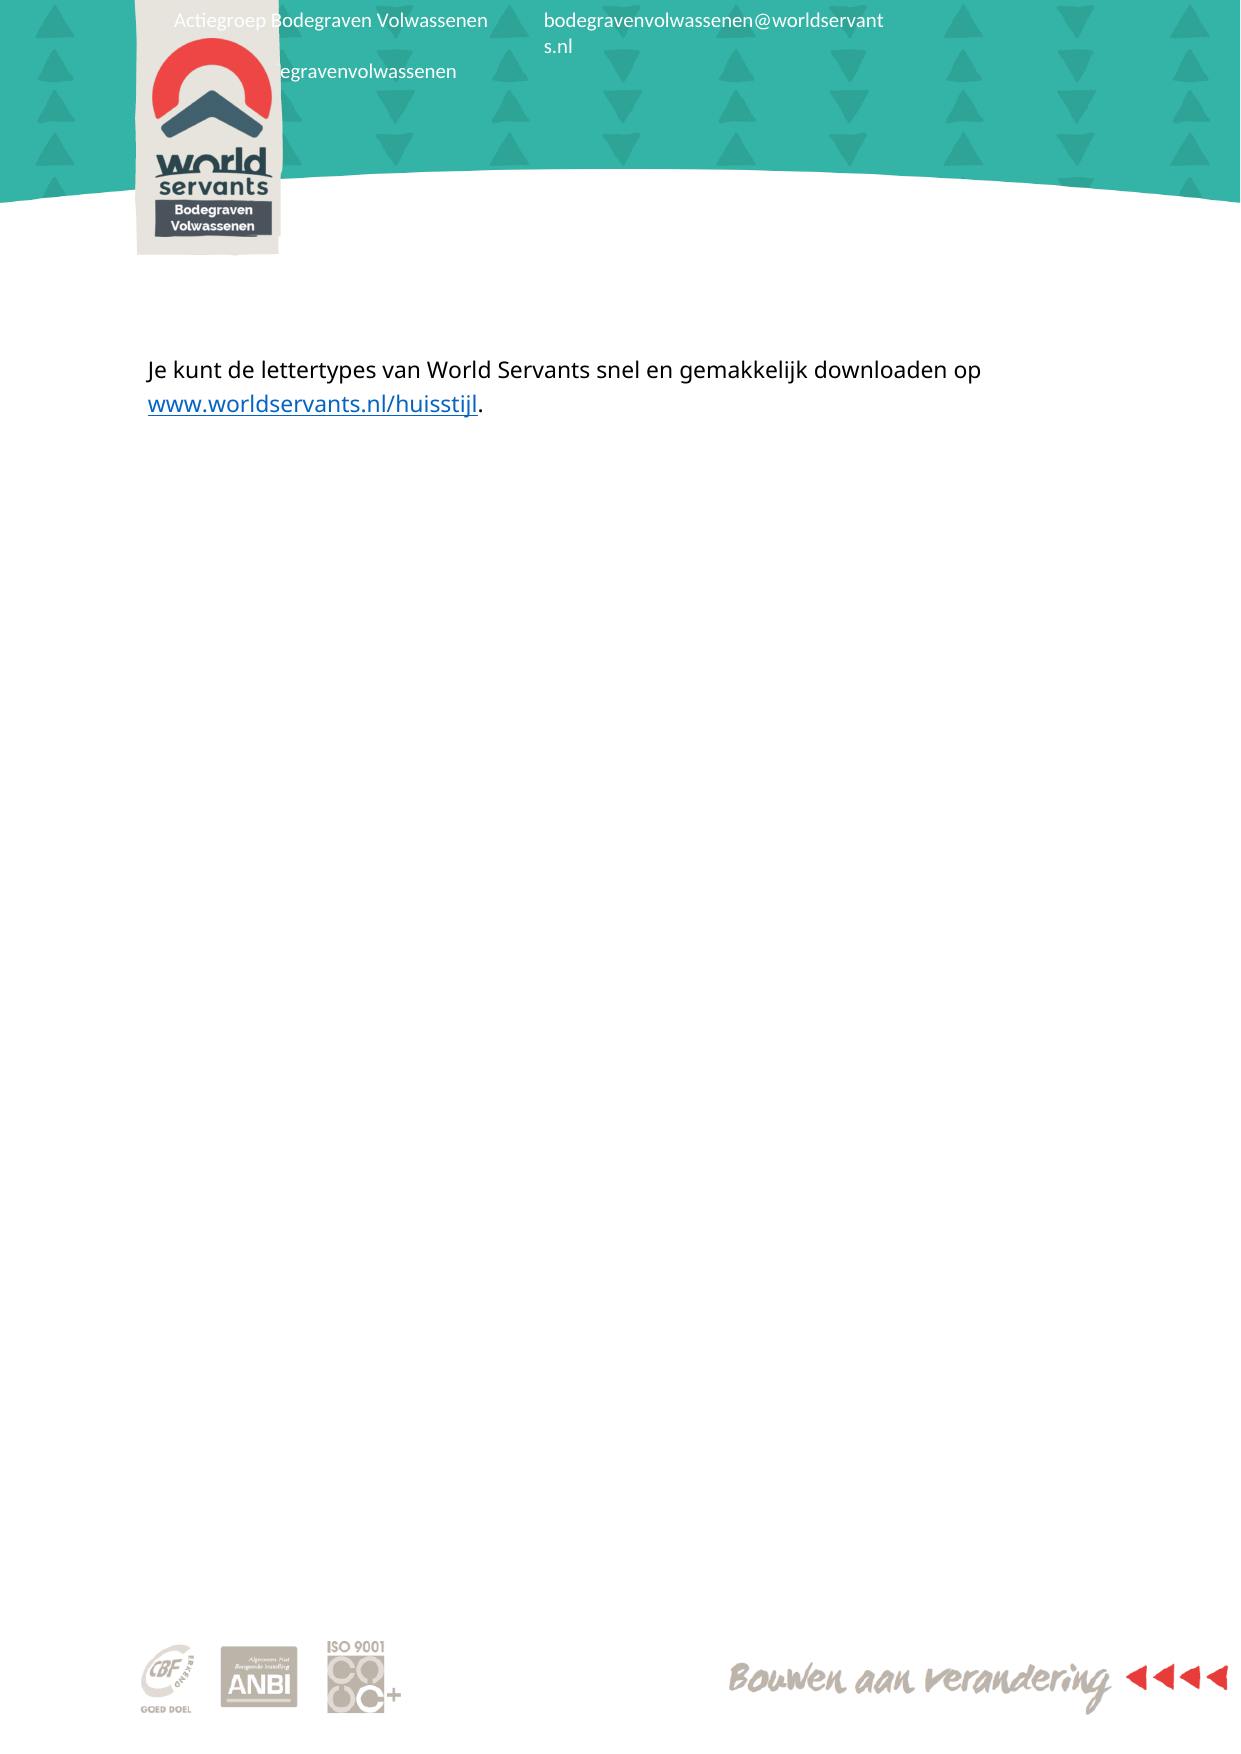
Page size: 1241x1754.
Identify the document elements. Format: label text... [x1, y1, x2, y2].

text Je kunt de lettertypes van World Servants snel en gemakkelijk downloaden op www.worldservants.nl/huisstijl. [148, 354, 1093, 419]
picture [0, 0, 1241, 257]
picture [0, 1631, 1241, 1754]
